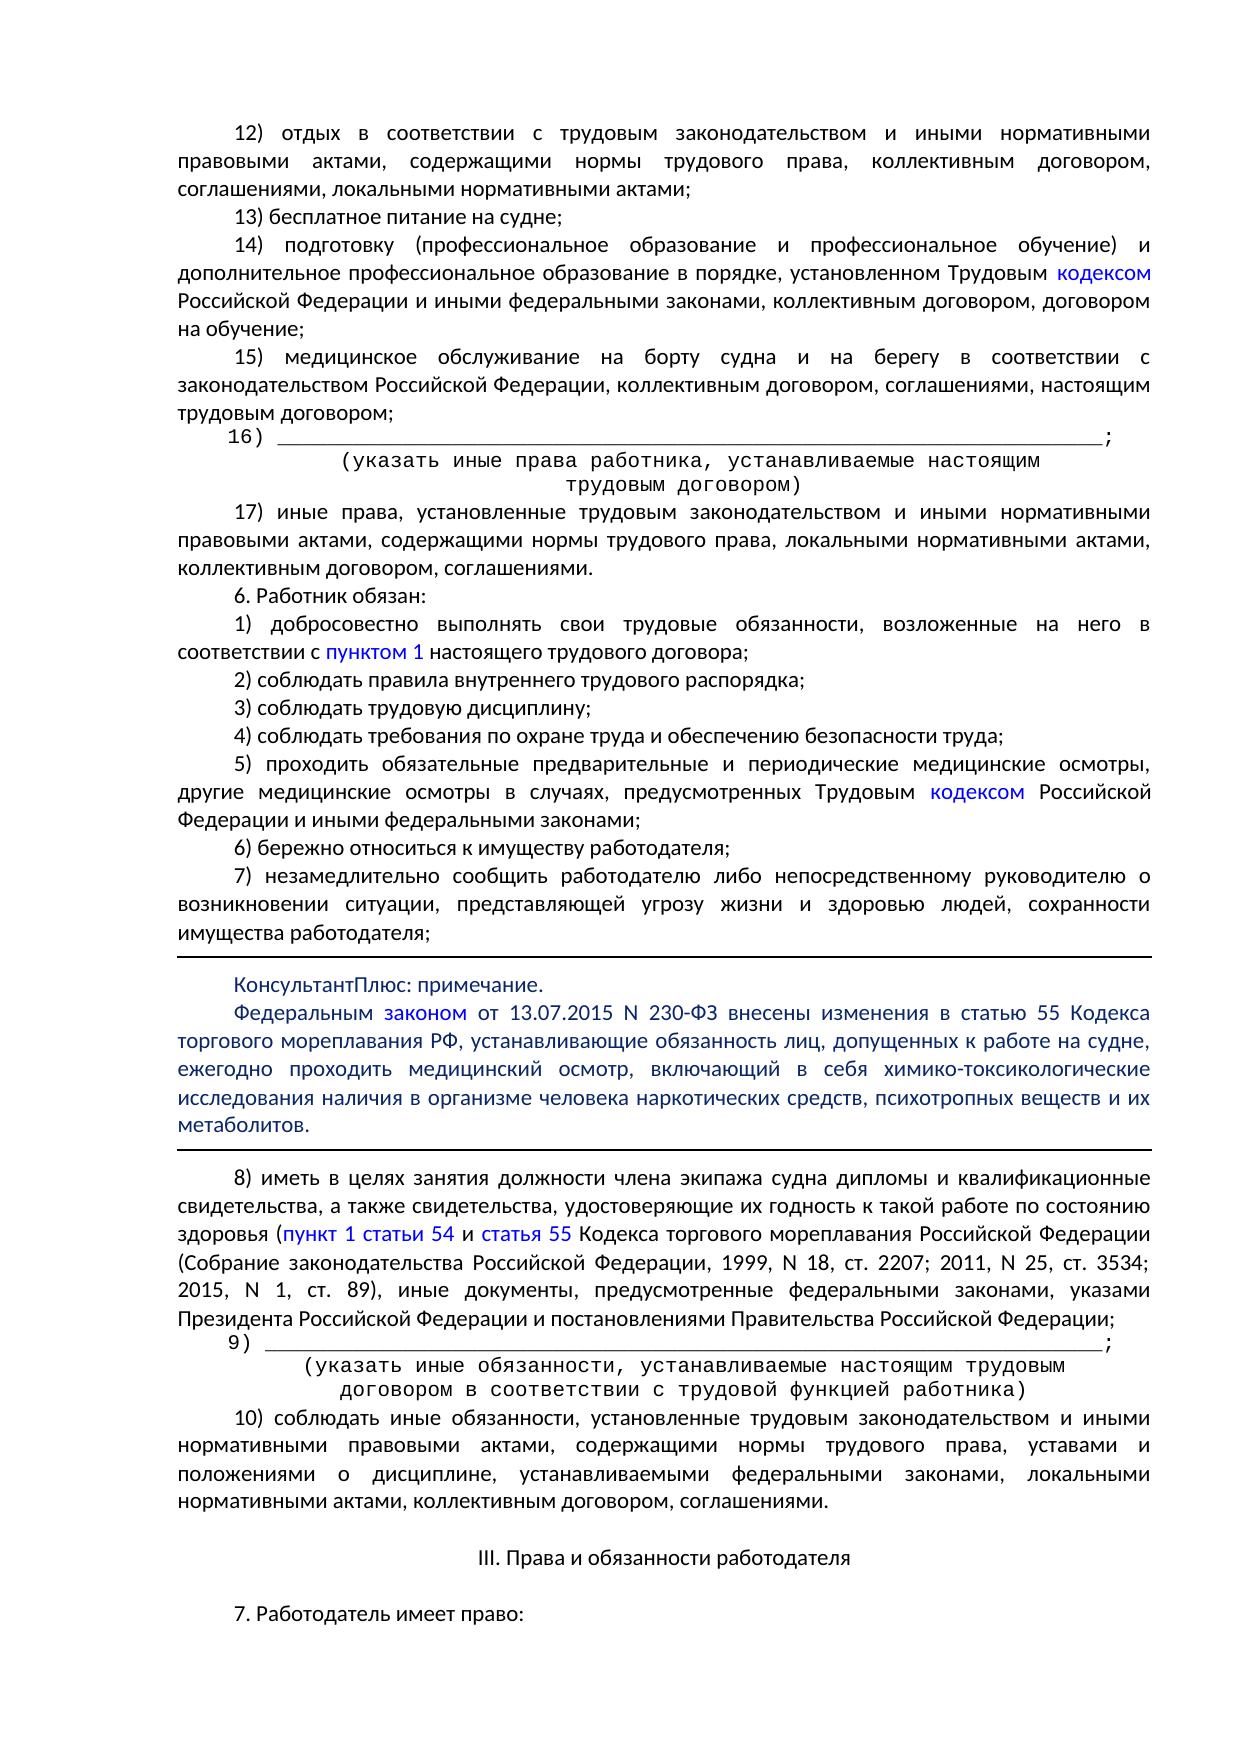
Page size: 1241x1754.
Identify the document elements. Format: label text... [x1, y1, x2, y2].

text (указать иные права работника, устанавливаемые настоящим [177, 450, 1152, 474]
text III. Права и обязанности работодателя [177, 1543, 1152, 1571]
text 13) бесплатное питание на судне; [177, 202, 1152, 230]
text (указать иные обязанности, устанавливаемые настоящим трудовым [177, 1355, 1152, 1379]
text 2) соблюдать правила внутреннего трудового распорядка; [177, 665, 1152, 693]
text 7. Работодатель имеет право: [177, 1599, 1152, 1627]
text 6) бережно относиться к имуществу работодателя; [177, 833, 1152, 862]
text 6. Работник обязан: [177, 581, 1152, 609]
text 10) соблюдать иные обязанности, установленные трудовым законодательством и иными нормативными правовыми актами, содержащими нормы трудового права, уставами и положениями о дисциплине, устанавливаемыми федеральными законами, локальными нормативными актами, коллективным договором, соглашениями. [177, 1403, 1152, 1515]
text 16) __________________________________________________________________; [177, 426, 1152, 450]
text 17) иные права, установленные трудовым законодательством и иными нормативными правовыми актами, содержащими нормы трудового права, локальными нормативными актами, коллективным договором, соглашениями. [177, 497, 1152, 581]
text 15) медицинское обслуживание на борту судна и на берегу в соответствии с законодательством Российской Федерации, коллективным договором, соглашениями, настоящим трудовым договором; [177, 342, 1152, 426]
text 5) проходить обязательные предварительные и периодические медицинские осмотры, другие медицинские осмотры в случаях, предусмотренных Трудовым кодексом Российской Федерации и иными федеральными законами; [177, 749, 1152, 833]
text 12) отдых в соответствии с трудовым законодательством и иными нормативными правовыми актами, содержащими нормы трудового права, коллективным договором, соглашениями, локальными нормативными актами; [177, 118, 1152, 202]
text 4) соблюдать требования по охране труда и обеспечению безопасности труда; [177, 721, 1152, 749]
text 8) иметь в целях занятия должности члена экипажа судна дипломы и квалификационные свидетельства, а также свидетельства, удостоверяющие их годность к такой работе по состоянию здоровья (пункт 1 статьи 54 и статья 55 Кодекса торгового мореплавания Российской Федерации (Собрание законодательства Российской Федерации, 1999, N 18, ст. 2207; 2011, N 25, ст. 3534; 2015, N 1, ст. 89), иные документы, предусмотренные федеральными законами, указами Президента Российской Федерации и постановлениями Правительства Российской Федерации; [177, 1163, 1152, 1332]
text 14) подготовку (профессиональное образование и профессиональное обучение) и дополнительное профессиональное образование в порядке, установленном Трудовым кодексом Российской Федерации и иными федеральными законами, коллективным договором, договором на обучение; [177, 230, 1152, 342]
text КонсультантПлюс: примечание. [177, 971, 1152, 998]
text Федеральным законом от 13.07.2015 N 230-ФЗ внесены изменения в статью 55 Кодекса торгового мореплавания РФ, устанавливающие обязанность лиц, допущенных к работе на судне, ежегодно проходить медицинский осмотр, включающий в себя химико-токсикологические исследования наличия в организме человека наркотических средств, психотропных веществ и их метаболитов. [177, 998, 1152, 1139]
text 7) незамедлительно сообщить работодателю либо непосредственному руководителю о возникновении ситуации, представляющей угрозу жизни и здоровью людей, сохранности имущества работодателя; [177, 862, 1152, 946]
text трудовым договором) [177, 474, 1152, 497]
text 3) соблюдать трудовую дисциплину; [177, 693, 1152, 721]
text договором в соответствии с трудовой функцией работника) [177, 1379, 1152, 1403]
text 9) ___________________________________________________________________; [177, 1332, 1152, 1355]
text 1) добросовестно выполнять свои трудовые обязанности, возложенные на него в соответствии с пунктом 1 настоящего трудового договора; [177, 609, 1152, 665]
